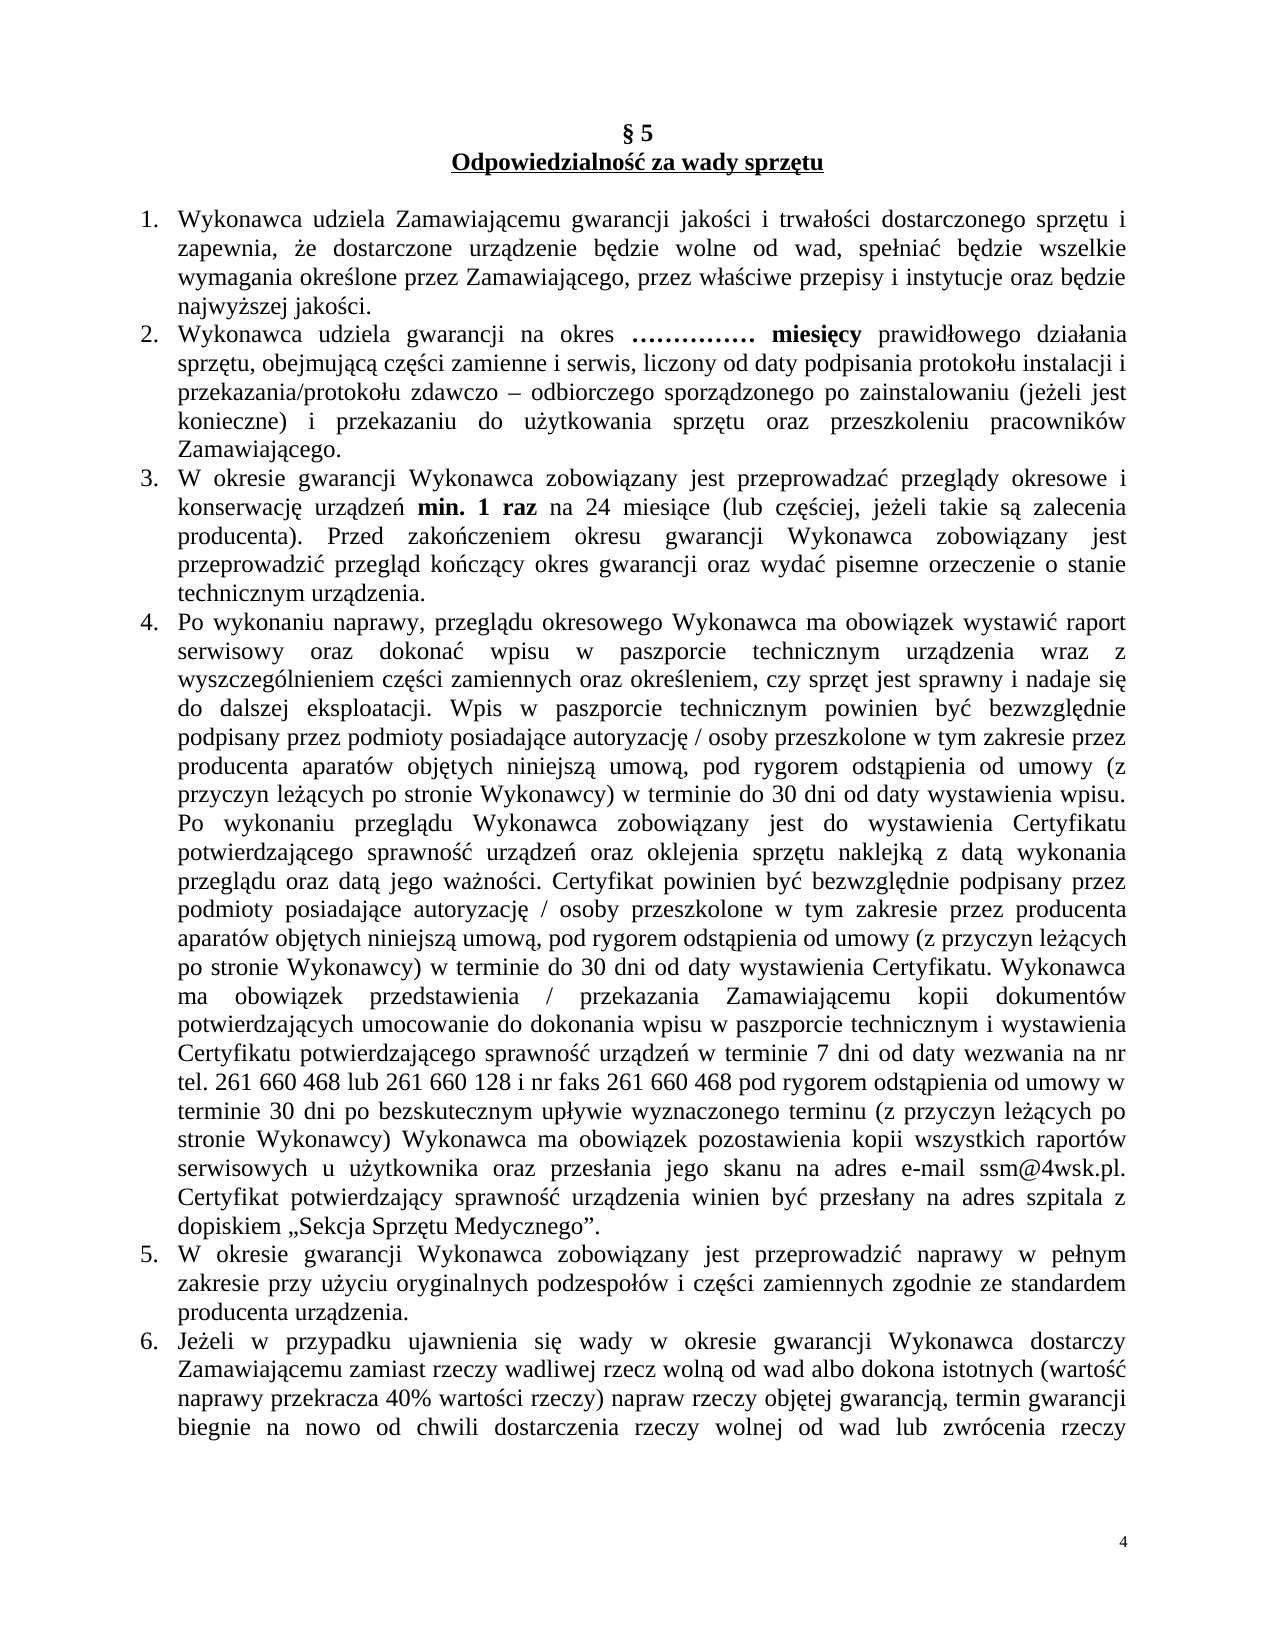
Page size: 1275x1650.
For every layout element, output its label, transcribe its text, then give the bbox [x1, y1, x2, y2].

list Wykonawca udziela Zamawiającemu gwarancji jakości i trwałości dostarczonego sprzętu i zapewnia, że dostarczone urządzenie będzie wolne od wad, spełniać będzie wszelkie wymagania określone przez Zamawiającego, przez właściwe przepisy i instytucje oraz będzie najwyższej jakości. [140, 204, 1127, 319]
list Wykonawca udziela gwarancji na okres …………… miesięcy prawidłowego działania sprzętu, obejmującą części zamienne i serwis, liczony od daty podpisania protokołu instalacji i przekazania/protokołu zdawczo – odbiorczego sporządzonego po zainstalowaniu (jeżeli jest konieczne) i przekazaniu do użytkowania sprzętu oraz przeszkoleniu pracowników Zamawiającego. [140, 319, 1127, 463]
list W okresie gwarancji Wykonawca zobowiązany jest przeprowadzić naprawy w pełnym zakresie przy użyciu oryginalnych podzespołów i części zamiennych zgodnie ze standardem producenta urządzenia. [140, 1239, 1127, 1326]
text Odpowiedzialność za wady sprzętu [148, 147, 1127, 176]
text § 5 [148, 118, 1127, 147]
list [140, 1326, 1127, 1441]
list W okresie gwarancji Wykonawca zobowiązany jest przeprowadzać przeglądy okresowe i konserwację urządzeń min. 1 raz na 24 miesiące (lub częściej, jeżeli takie są zalecenia producenta). Przed zakończeniem okresu gwarancji Wykonawca zobowiązany jest przeprowadzić przegląd kończący okres gwarancji oraz wydać pisemne orzeczenie o stanie technicznym urządzenia. [140, 463, 1127, 607]
list Po wykonaniu naprawy, przeglądu okresowego Wykonawca ma obowiązek wystawić raport serwisowy oraz dokonać wpisu w paszporcie technicznym urządzenia wraz z wyszczególnieniem części zamiennych oraz określeniem, czy sprzęt jest sprawny i nadaje się do dalszej eksploatacji. Wpis w paszporcie technicznym powinien być bezwzględnie podpisany przez podmioty posiadające autoryzację / osoby przeszkolone w tym zakresie przez producenta aparatów objętych niniejszą umową, pod rygorem odstąpienia od umowy (z przyczyn leżących po stronie Wykonawcy) w terminie do 30 dni od daty wystawienia wpisu. Po wykonaniu przeglądu Wykonawca zobowiązany jest do wystawienia Certyfikatu potwierdzającego sprawność urządzeń oraz oklejenia sprzętu naklejką z datą wykonania przeglądu oraz datą jego ważności. Certyfikat powinien być bezwzględnie podpisany przez podmioty posiadające autoryzację / osoby przeszkolone w tym zakresie przez producenta aparatów objętych niniejszą umową, pod rygorem odstąpienia od umowy (z przyczyn leżących po stronie Wykonawcy) w terminie do 30 dni od daty wystawienia Certyfikatu. Wykonawca ma obowiązek przedstawienia / przekazania Zamawiającemu kopii dokumentów potwierdzających umocowanie do dokonania wpisu w paszporcie technicznym i wystawienia Certyfikatu potwierdzającego sprawność urządzeń w terminie 7 dni od daty wezwania na nr tel. 261 660 468 lub 261 660 128 i nr faks 261 660 468 pod rygorem odstąpienia od umowy w terminie 30 dni po bezskutecznym upływie wyznaczonego terminu (z przyczyn leżących po stronie Wykonawcy) Wykonawca ma obowiązek pozostawienia kopii wszystkich raportów serwisowych u użytkownika oraz przesłania jego skanu na adres e-mail ssm@4wsk.pl. Certyfikat potwierdzający sprawność urządzenia winien być przesłany na adres szpitala z dopiskiem „Sekcja Sprzętu Medycznego”. [140, 607, 1127, 1239]
